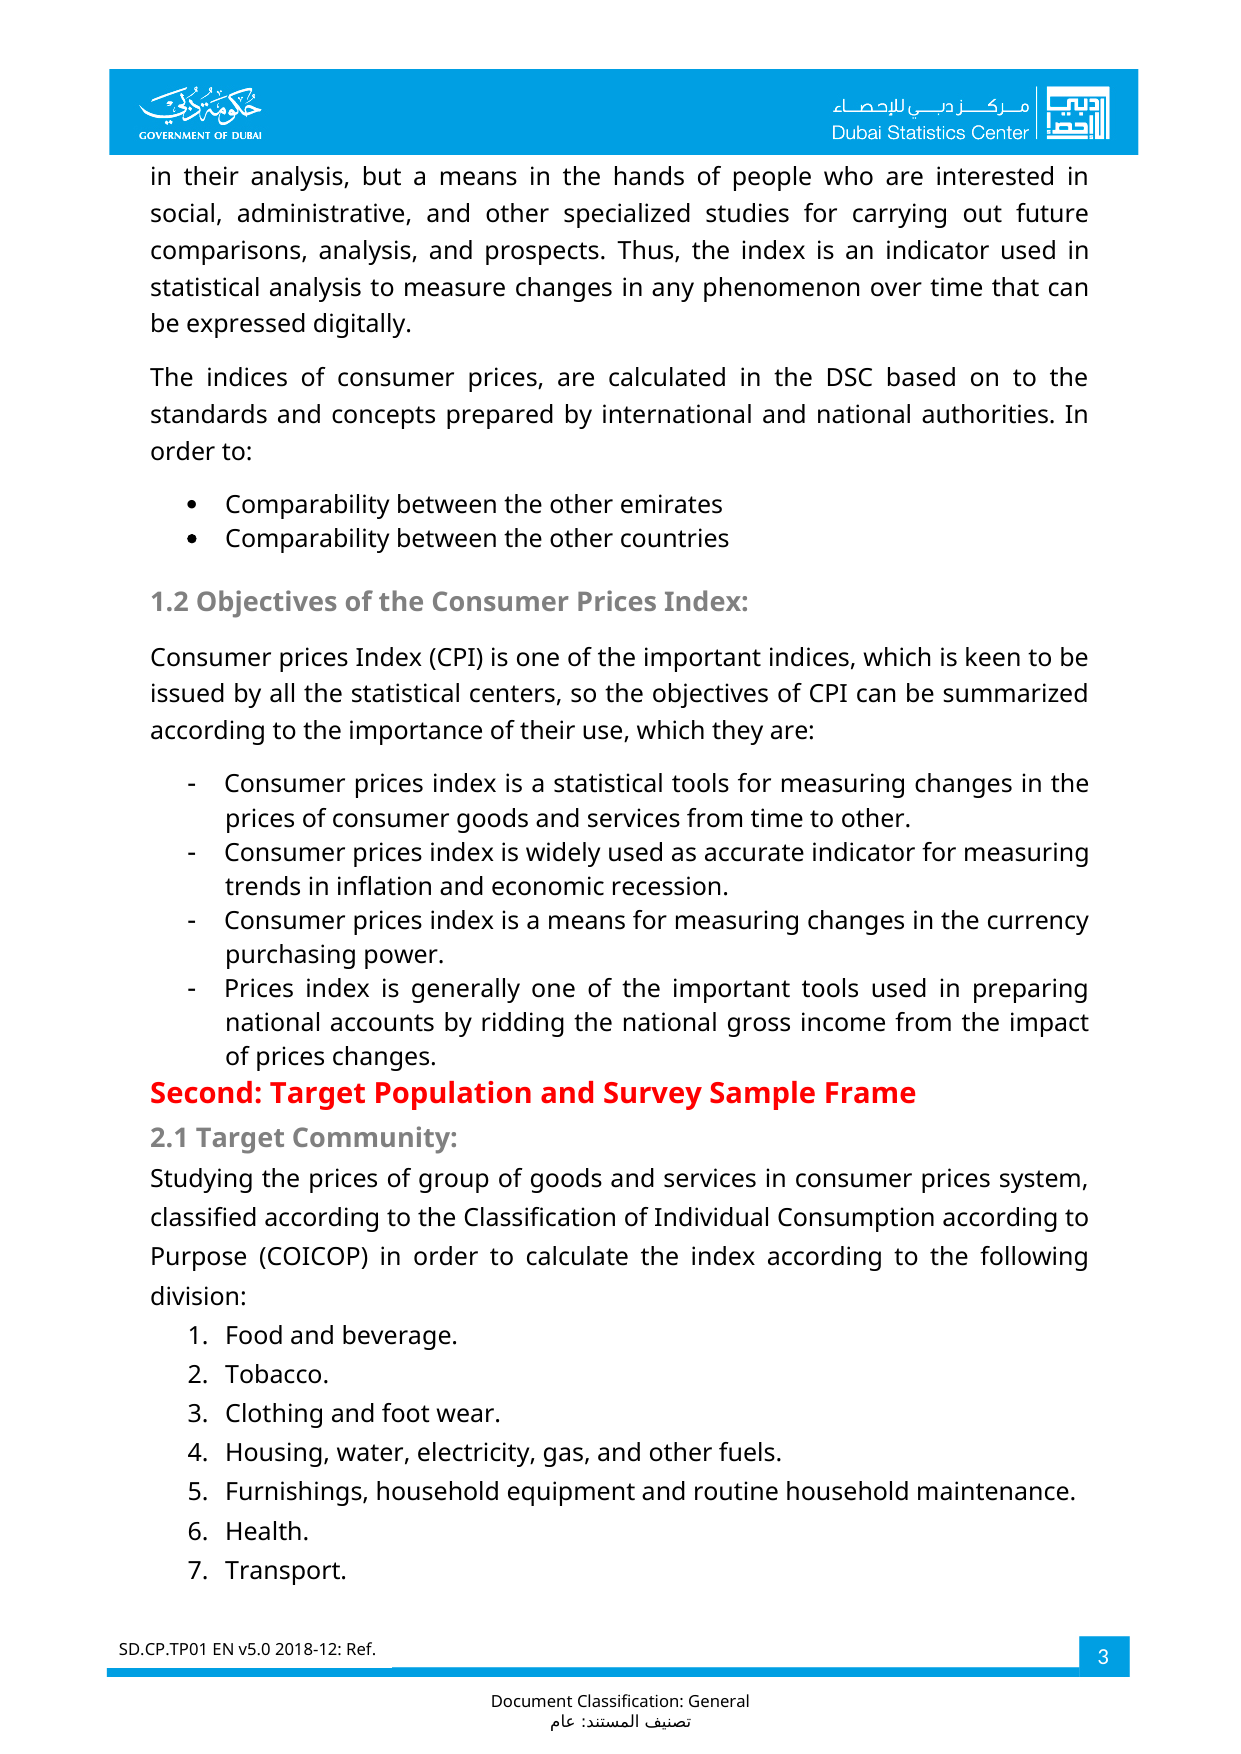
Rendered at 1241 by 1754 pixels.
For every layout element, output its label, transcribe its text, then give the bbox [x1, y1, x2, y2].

text Consumer prices Index (CPI) is one of the important indices, which is keen to be issued by all the statistical centers, so the objectives of CPI can be summarized according to the importance of their use, which they are: [150, 639, 1090, 747]
list Comparability between the other countries [187, 521, 1090, 583]
list Consumer prices index is a statistical tools for measuring changes in the prices of consumer goods and services from time to other. [187, 766, 1090, 834]
text 2.1 Target Community: [150, 1118, 1090, 1155]
picture [1053, 123, 1087, 133]
list Health. [187, 1513, 1090, 1547]
picture [231, 99, 240, 110]
picture [1048, 87, 1109, 138]
list Housing, water, electricity, gas, and other fuels. [187, 1435, 1090, 1469]
list Clothing and foot wear. [187, 1396, 1090, 1430]
picture [1096, 99, 1103, 138]
list Consumer prices index is a means for measuring changes in the currency purchasing power. [187, 902, 1090, 971]
text The indices of consumer prices, are calculated in the DSC based on to the standards and concepts prepared by international and national authorities. In order to: [150, 359, 1090, 467]
list Food and beverage. [187, 1317, 1090, 1351]
list Prices index is generally one of the important tools used in preparing national accounts by ridding the national gross income from the impact of prices changes. [187, 971, 1090, 1073]
list Furnishings, household equipment and routine household maintenance. [187, 1474, 1090, 1508]
picture [1090, 99, 1098, 110]
list Tobacco. [187, 1357, 1090, 1391]
text Studying the prices of group of goods and services in consumer prices system, classified according to the Classification of Individual Consumption according to Purpose (COICOP) in order to calculate the index according to the following division: [150, 1161, 1090, 1312]
text 1.2 Objectives of the Consumer Prices Index: [150, 583, 1090, 619]
list Transport. [187, 1552, 1090, 1586]
picture [106, 1632, 1131, 1681]
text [150, 159, 1090, 340]
list Consumer prices index is widely used as accurate indicator for measuring trends in inflation and economic recession. [187, 834, 1090, 902]
text Second: Target Population and Survey Sample Frame [150, 1073, 1090, 1112]
list Comparability between the other emirates [187, 487, 1090, 521]
